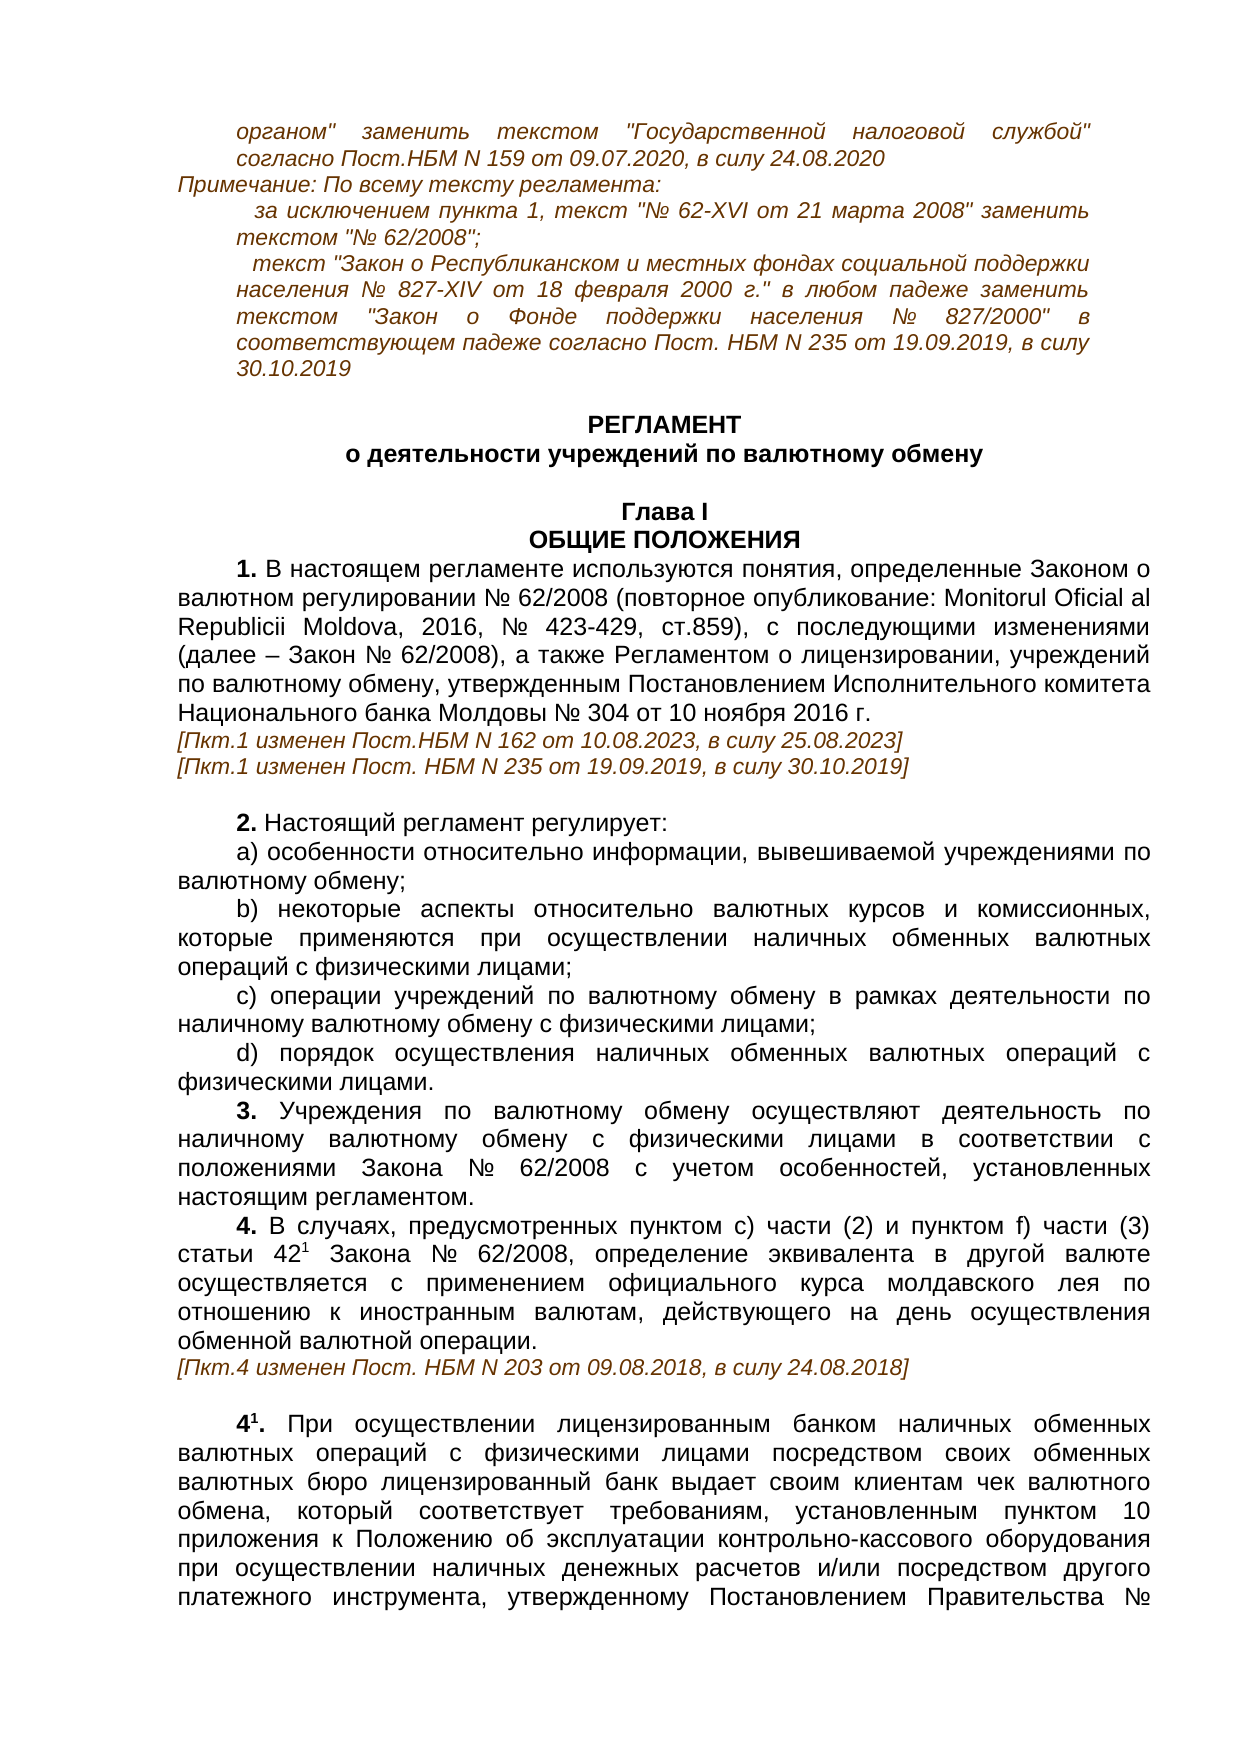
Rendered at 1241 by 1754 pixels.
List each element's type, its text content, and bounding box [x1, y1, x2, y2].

text Примечание: По всему тексту регламента: [177, 171, 1093, 197]
text [Пкт.1 изменен Пост. НБМ N 235 от 19.09.2019, в силу 30.10.2019] [177, 753, 1152, 779]
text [177, 1409, 1152, 1611]
text [Пкт.4 изменен Пост. НБМ N 203 от 09.08.2018, в силу 24.08.2018] [177, 1354, 1152, 1381]
text о деятельности учреждений по валютному обмену [177, 439, 1152, 468]
text [Пкт.1 изменен Пост.НБМ N 162 от 10.08.2023, в силу 25.08.2023] [177, 727, 1152, 753]
text ОБЩИЕ ПОЛОЖЕНИЯ [177, 525, 1152, 554]
text за исключением пункта 1, текст "№ 62-XVI от 21 марта 2008" заменить текстом "№ 62/2008"; [177, 197, 1093, 250]
text b) некоторые аспекты относительно валютных курсов и комиссионных, которые применяются при осуществлении наличных обменных валютных операций с физическими лицами; [177, 894, 1152, 981]
text 1. В настоящем регламенте используются понятия, определенные Законом о валютном регулировании № 62/2008 (повторное опубликование: Monitorul Oficial al Republicii Moldova, 2016, № 423-429, ст.859), с последующими изменениями (далее – Закон № 62/2008), а также Регламентом о лицензировании, учреждений по валютному обмену, утвержденным Постановлением Исполнительного комитета Национального банка Молдовы № 304 от 10 ноября 2016 г. [177, 554, 1152, 727]
text текст "Закон о Республиканском и местных фондах социальной поддержки населения № 827-XIV от 18 февраля 2000 г." в любом падеже заменить текстом "Закон о Фонде поддержки населения № 827/2000" в соответствующем падеже согласно Пост. НБМ N 235 от 19.09.2019, в силу 30.10.2019 [177, 250, 1093, 382]
text a) особенности относительно информации, вывешиваемой учреждениями по валютному обмену; [177, 837, 1152, 894]
text 3. Учреждения по валютному обмену осуществляют деятельность по наличному валютному обмену с физическими лицами в соответствии с положениями Закона № 62/2008 с учетом особенностей, установленных настоящим регламентом. [177, 1096, 1152, 1211]
text Глава I [177, 497, 1152, 525]
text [177, 118, 1093, 171]
text РЕГЛАМЕНТ [177, 410, 1152, 439]
text c) операции учреждений по валютному обмену в рамках деятельности по наличному валютному обмену с физическими лицами; [177, 981, 1152, 1038]
text 4. В случаях, предусмотренных пунктом с) части (2) и пунктом f) части (3) статьи 421 Закона № 62/2008, определение эквивалента в другой валюте осуществляется с применением официального курса молдавского лея по отношению к иностранным валютам, действующего на день осуществления обменной валютной операции. [177, 1211, 1152, 1354]
text d) порядок осуществления наличных обменных валютных операций с физическими лицами. [177, 1038, 1152, 1096]
text 2. Настоящий регламент регулирует: [177, 808, 1152, 837]
